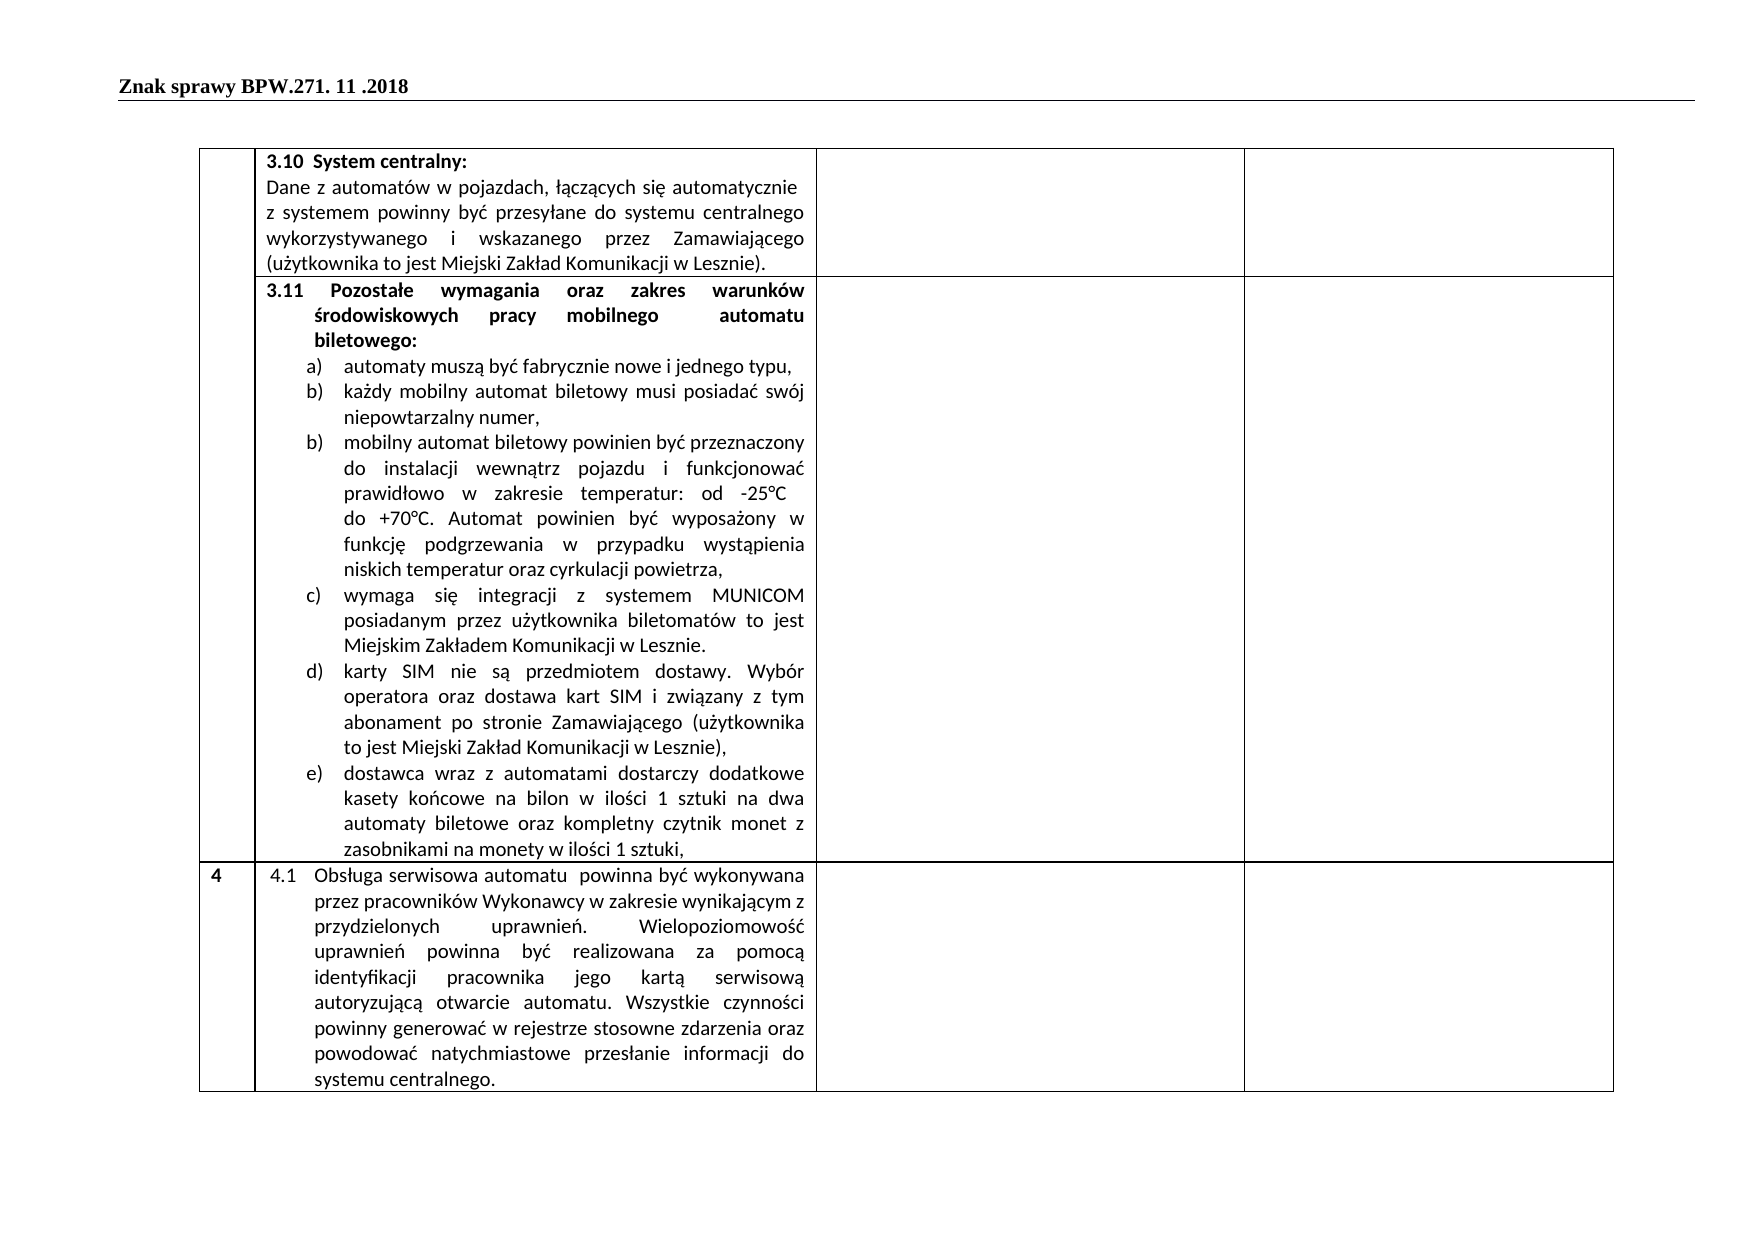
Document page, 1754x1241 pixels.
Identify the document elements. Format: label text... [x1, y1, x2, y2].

table_cell 3.11 Pozostałe wymagania oraz zakres warunków środowiskowych pracy mobilnego automatu biletowego: automaty muszą być fabrycznie nowe i jednego typu, każdy mobilny automat biletowy musi posiadać swój niepowtarzalny numer, mobilny automat biletowy powinien być przeznaczony do instalacji wewnątrz pojazdu i funkcjonować prawidłowo w zakresie temperatur: od -25°C do +70°C. Automat powinien być wyposażony w funkcję podgrzewania w przypadku wystąpienia niskich temperatur oraz cyrkulacji powietrza, wymaga się integracji z systemem MUNICOM posiadanym przez użytkownika biletomatów to jest Miejskim Zakładem Komunikacji w Lesznie. karty SIM nie są przedmiotem dostawy. Wybór operatora oraz dostawa kart SIM i związany z tym abonament po stronie Zamawiającego (użytkownika to jest Miejski Zakład Komunikacji w Lesznie), dostawca wraz z automatami dostarczy dodatkowe kasety końcowe na bilon w ilości 1 sztuki na dwa automaty biletowe oraz kompletny czytnik monet z zasobnikami na monety w ilości 1 sztuki, [256, 277, 816, 861]
table_cell [1245, 149, 1613, 276]
table_cell [1245, 863, 1613, 1091]
table_cell [817, 863, 1244, 1091]
table_cell Obsługa serwisowa automatu powinna być wykonywana przez pracowników Wykonawcy w zakresie wynikającym z przydzielonych uprawnień. Wielopoziomowość uprawnień powinna być realizowana za pomocą identyfikacji pracownika jego kartą serwisową autoryzującą otwarcie automatu. Wszystkie czynności powinny generować w rejestrze stosowne zdarzenia oraz powodować natychmiastowe przesłanie informacji do systemu centralnego. [256, 863, 816, 1091]
table_cell 4 [200, 863, 254, 1091]
table_cell 3.10 System centralny: Dane z automatów w pojazdach, łączących się automatycznie z systemem powinny być przesyłane do systemu centralnego wykorzystywanego i wskazanego przez Zamawiającego (użytkownika to jest Miejski Zakład Komunikacji w Lesznie). [256, 149, 816, 276]
table_cell [817, 149, 1244, 276]
table_cell [817, 277, 1244, 861]
table_cell [1245, 277, 1613, 861]
